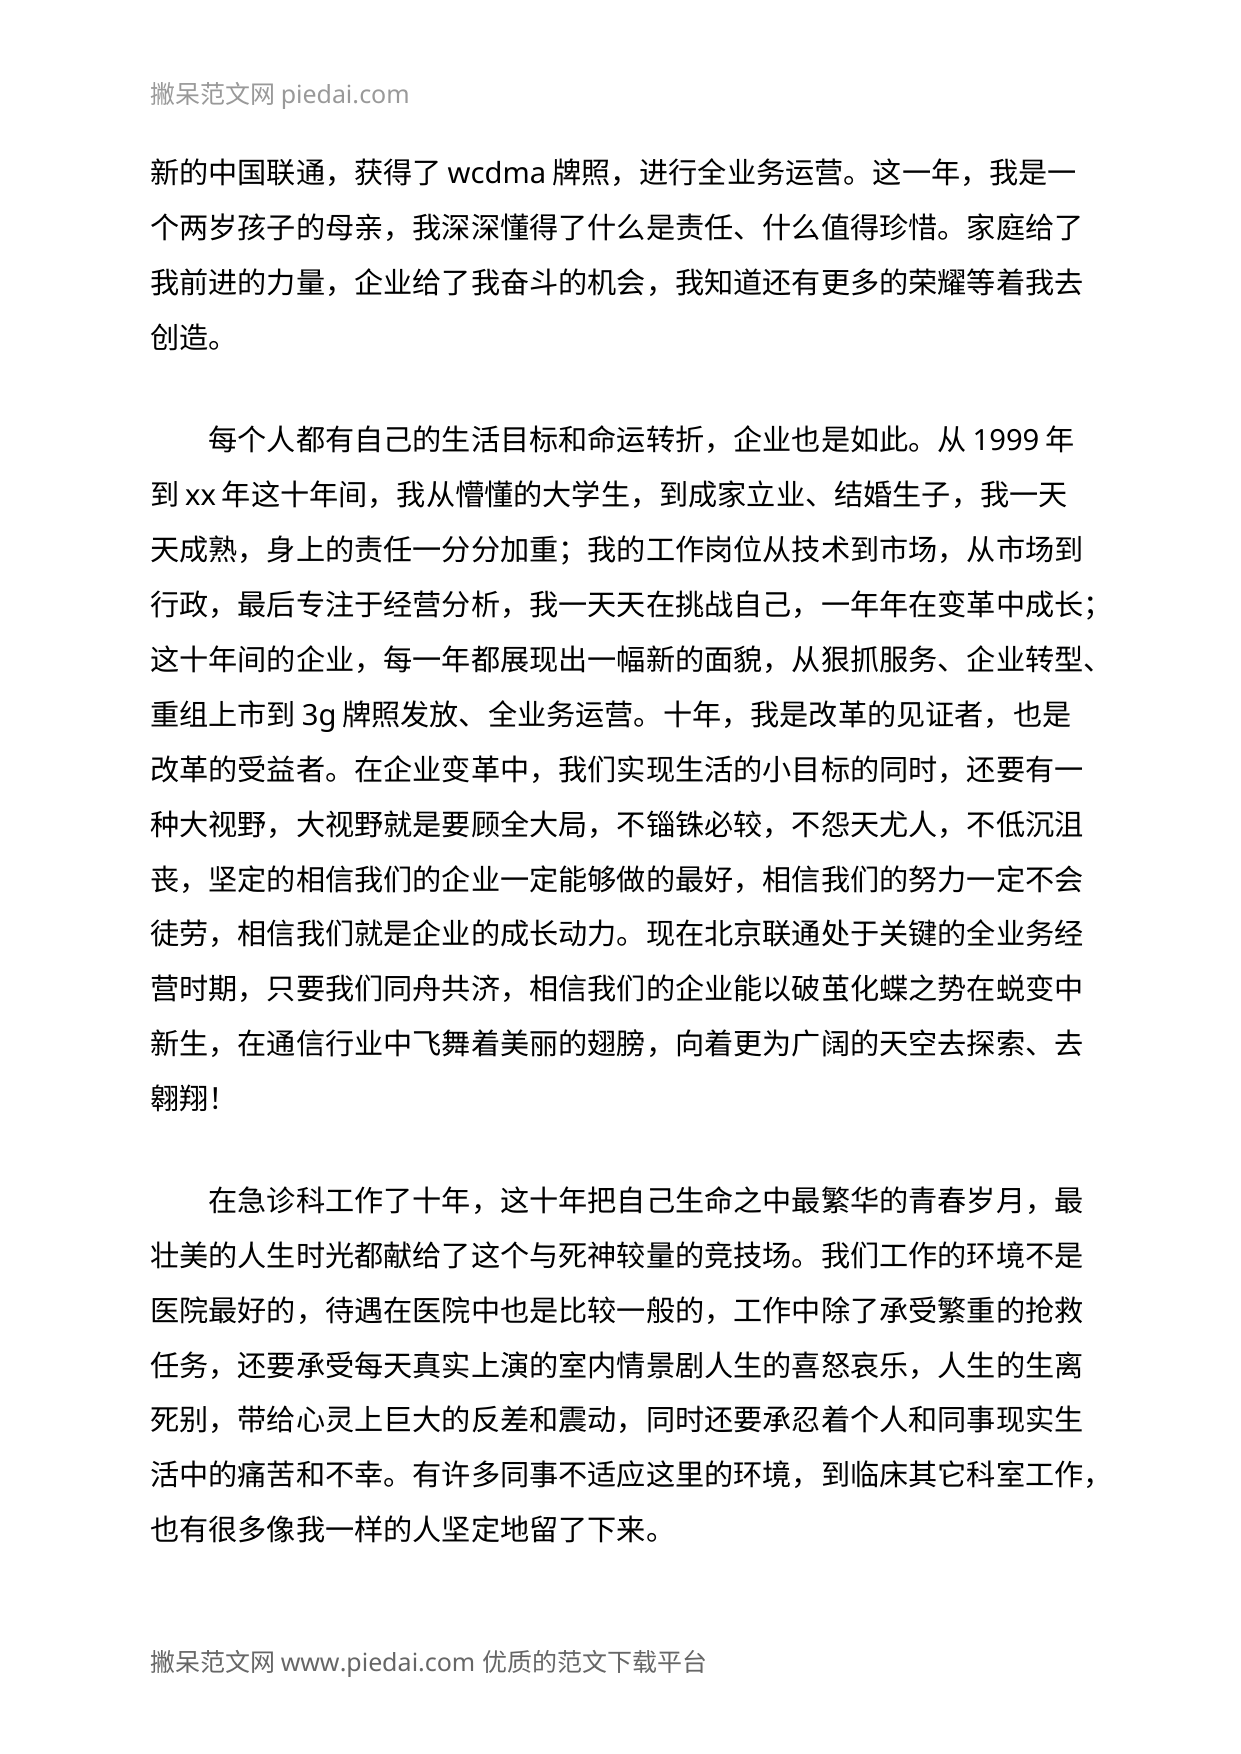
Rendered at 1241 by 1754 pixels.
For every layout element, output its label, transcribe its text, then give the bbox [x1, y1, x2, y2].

text 在急诊科工作了十年，这十年把自己生命之中最繁华的青春岁月，最壮美的人生时光都献给了这个与死神较量的竞技场。我们工作的环境不是医院最好的，待遇在医院中也是比较一般的，工作中除了承受繁重的抢救任务，还要承受每天真实上演的室内情景剧人生的喜怒哀乐，人生的生离死别，带给心灵上巨大的反差和震动，同时还要承忍着个人和同事现实生活中的痛苦和不幸。有许多同事不适应这里的环境，到临床其它科室工作，也有很多像我一样的人坚定地留了下来。 [150, 1177, 1090, 1549]
text 每个人都有自己的生活目标和命运转折，企业也是如此。从1999年到xx年这十年间，我从懵懂的大学生，到成家立业、结婚生子，我一天天成熟，身上的责任一分分加重；我的工作岗位从技术到市场，从市场到行政，最后专注于经营分析，我一天天在挑战自己，一年年在变革中成长；这十年间的企业，每一年都展现出一幅新的面貌，从狠抓服务、企业转型、重组上市到3g牌照发放、全业务运营。十年，我是改革的见证者，也是改革的受益者。在企业变革中，我们实现生活的小目标的同时，还要有一种大视野，大视野就是要顾全大局，不锱铢必较，不怨天尤人，不低沉沮丧，坚定的相信我们的企业一定能够做的最好，相信我们的努力一定不会徒劳，相信我们就是企业的成长动力。现在北京联通处于关键的全业务经营时期，只要我们同舟共济，相信我们的企业能以破茧化蝶之势在蜕变中新生，在通信行业中飞舞着美丽的翅膀，向着更为广阔的天空去探索、去翱翔！ [150, 417, 1090, 1118]
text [150, 150, 1090, 357]
